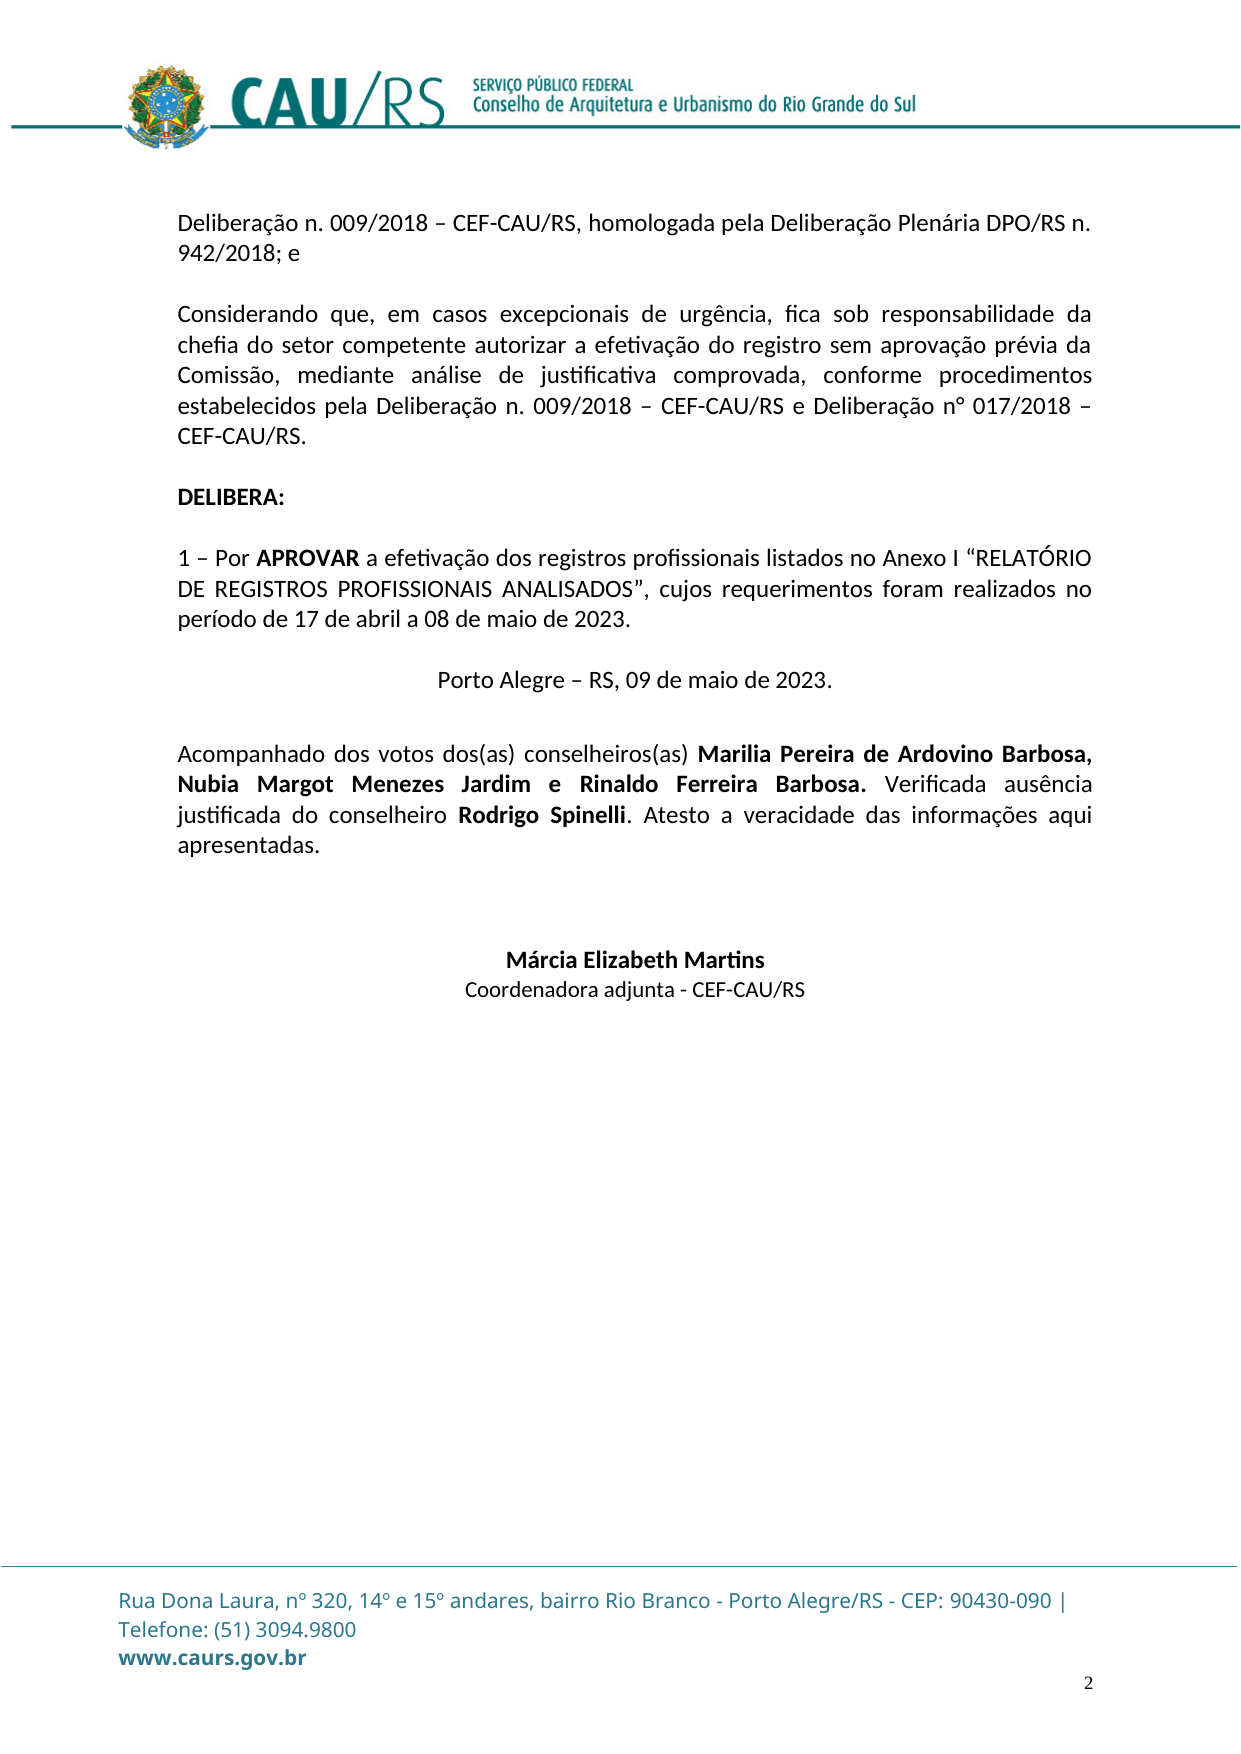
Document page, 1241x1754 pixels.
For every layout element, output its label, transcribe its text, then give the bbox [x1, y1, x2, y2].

text Coordenadora adjunta - CEF-CAU/RS [177, 975, 1093, 1003]
text 1 – Por APROVAR a efetivação dos registros profissionais listados no Anexo I “RELATÓRIO DE REGISTROS PROFISSIONAIS ANALISADOS”, cujos requerimentos foram realizados no período de 17 de abril a 08 de maio de 2023. [177, 542, 1093, 634]
text Acompanhado dos votos dos(as) conselheiros(as) Marilia Pereira de Ardovino Barbosa, Nubia Margot Menezes Jardim e Rinaldo Ferreira Barbosa. Verificada ausência justificada do conselheiro Rodrigo Spinelli. Atesto a veracidade das informações aqui apresentadas. [177, 738, 1093, 860]
text Considerando que, em casos excepcionais de urgência, fica sob responsabilidade da chefia do setor competente autorizar a efetivação do registro sem aprovação prévia da Comissão, mediante análise de justificativa comprovada, conforme procedimentos estabelecidos pela Deliberação n. 009/2018 – CEF-CAU/RS e Deliberação n° 017/2018 – CEF-CAU/RS. [177, 298, 1093, 451]
picture [11, 0, 1241, 160]
text DELIBERA: [177, 481, 1093, 512]
text Porto Alegre – RS, 09 de maio de 2023. [177, 664, 1093, 695]
text Márcia Elizabeth Martins [177, 944, 1093, 975]
